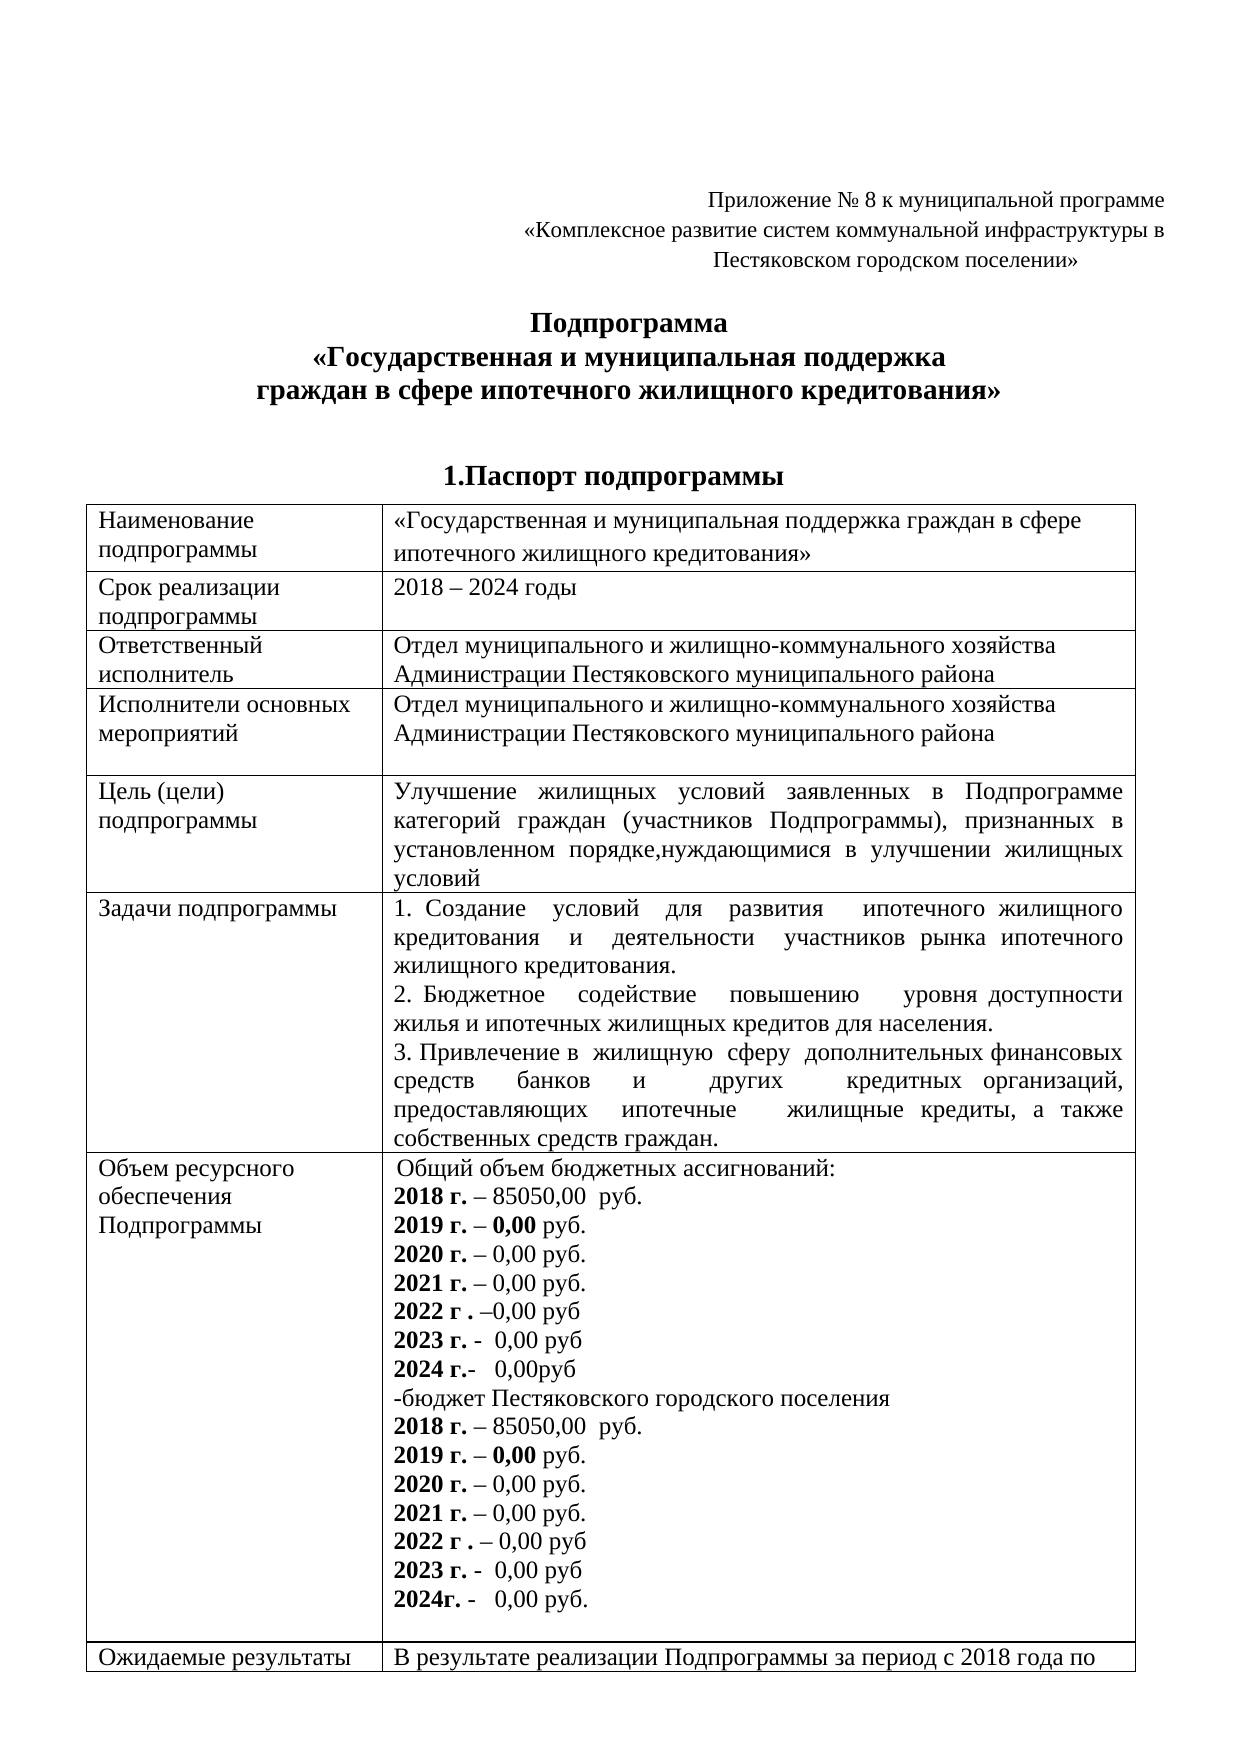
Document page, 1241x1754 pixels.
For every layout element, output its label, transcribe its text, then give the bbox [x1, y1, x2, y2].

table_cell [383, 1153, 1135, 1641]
text «Государственная и муниципальная поддержка [93, 339, 1165, 372]
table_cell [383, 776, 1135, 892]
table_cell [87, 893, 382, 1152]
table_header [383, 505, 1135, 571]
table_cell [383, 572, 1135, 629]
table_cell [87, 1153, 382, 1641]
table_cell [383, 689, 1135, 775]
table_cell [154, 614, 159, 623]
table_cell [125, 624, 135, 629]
text Приложение № 8 к муниципальной программе [75, 186, 1165, 212]
text граждан в сфере ипотечного жилищного кредитования» [93, 372, 1165, 406]
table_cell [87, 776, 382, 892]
text 1.Паспорт подпрограммы [443, 458, 1165, 492]
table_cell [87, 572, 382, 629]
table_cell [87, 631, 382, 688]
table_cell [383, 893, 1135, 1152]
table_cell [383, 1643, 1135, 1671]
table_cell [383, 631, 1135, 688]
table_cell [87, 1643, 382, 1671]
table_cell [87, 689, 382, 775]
text Подпрограмма [93, 305, 1165, 339]
text «Комплексное развитие систем коммунальной инфраструктуры в [75, 216, 1165, 242]
text Пестяковском городском поселении» [75, 246, 1165, 273]
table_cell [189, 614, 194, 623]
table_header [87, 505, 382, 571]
